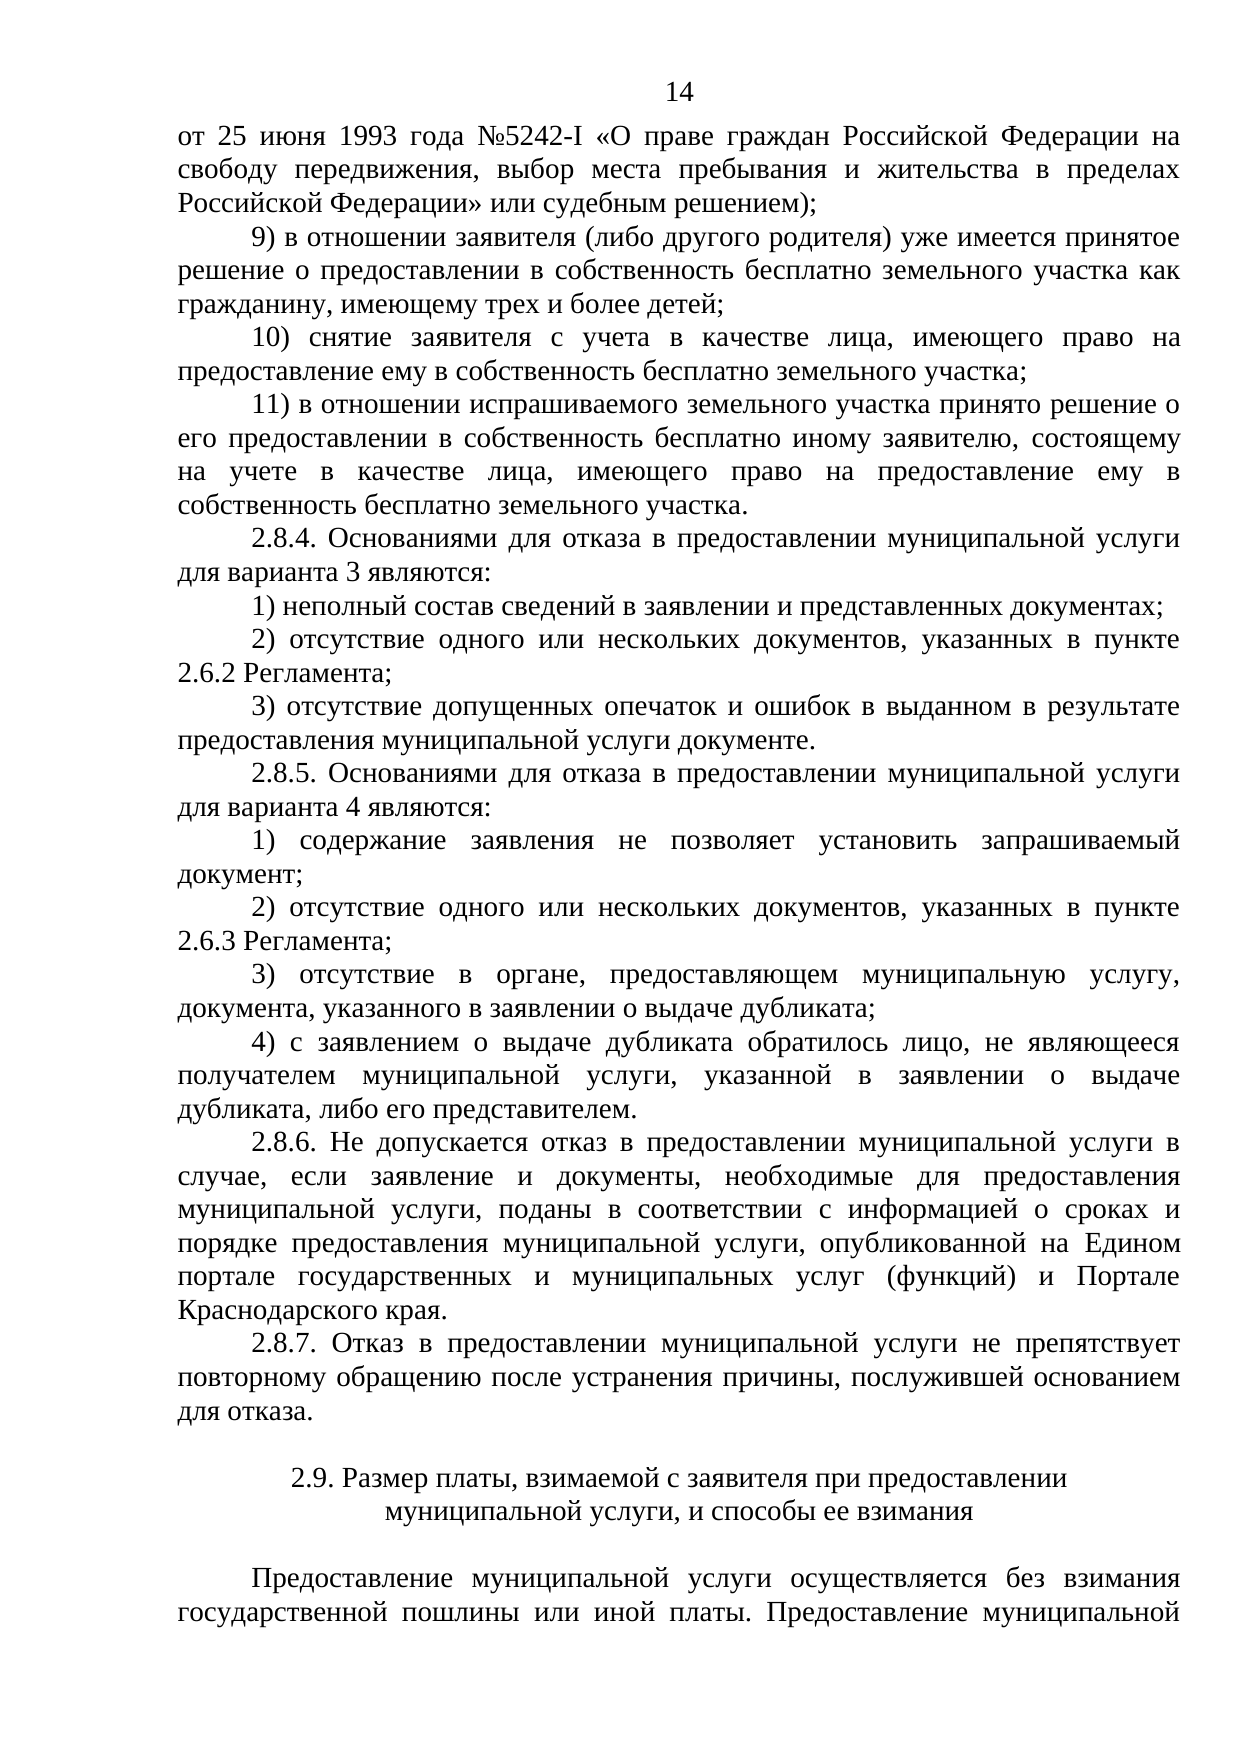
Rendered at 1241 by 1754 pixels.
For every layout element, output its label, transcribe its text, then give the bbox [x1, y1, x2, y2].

text 2) отсутствие одного или нескольких документов, указанных в пункте 2.6.2 Регламента; [177, 621, 1181, 688]
text 9) в отношении заявителя (либо другого родителя) уже имеется принятое решение о предоставлении в собственность бесплатно земельного участка как гражданину, имеющему трех и более детей; [177, 219, 1181, 319]
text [177, 1560, 1181, 1627]
text 10) снятие заявителя с учета в качестве лица, имеющего право на предоставление ему в собственность бесплатно земельного участка; [177, 319, 1181, 386]
text 11) в отношении испрашиваемого земельного участка принято решение о его предоставлении в собственность бесплатно иному заявителю, состоящему на учете в качестве лица, имеющего право на предоставление ему в собственность бесплатно земельного участка. [177, 386, 1181, 521]
text 3) отсутствие в органе, предоставляющем муниципальную услугу, документа, указанного в заявлении о выдаче дубликата; [177, 957, 1181, 1024]
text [177, 118, 1181, 219]
text 2) отсутствие одного или нескольких документов, указанных в пункте 2.6.3 Регламента; [177, 889, 1181, 957]
text 2.9. Размер платы, взимаемой с заявителя при предоставлении [177, 1460, 1181, 1493]
text 2.8.6. Не допускается отказ в предоставлении муниципальной услуги в случае, если заявление и документы, необходимые для предоставления муниципальной услуги, поданы в соответствии с информацией о сроках и порядке предоставления муниципальной услуги, опубликованной на Едином портале государственных и муниципальных услуг (функций) и Портале Краснодарского края. [177, 1124, 1181, 1326]
text 4) с заявлением о выдаче дубликата обратилось лицо, не являющееся получателем муниципальной услуги, указанной в заявлении о выдаче дубликата, либо его представителем. [177, 1024, 1181, 1124]
text 2.8.5. Основаниями для отказа в предоставлении муниципальной услуги для варианта 4 являются: [177, 755, 1181, 822]
text 1) содержание заявления не позволяет установить запрашиваемый документ; [177, 822, 1181, 889]
text 2.8.7. Отказ в предоставлении муниципальной услуги не препятствует повторному обращению после устранения причины, послужившей основанием для отказа. [177, 1326, 1181, 1426]
text муниципальной услуги, и способы ее взимания [177, 1493, 1181, 1527]
text 3) отсутствие допущенных опечаток и ошибок в выданном в результате предоставления муниципальной услуги документе. [177, 688, 1181, 755]
text 2.8.4. Основаниями для отказа в предоставлении муниципальной услуги для варианта 3 являются: [177, 521, 1181, 588]
text 1) неполный состав сведений в заявлении и представленных документах; [177, 588, 1181, 621]
